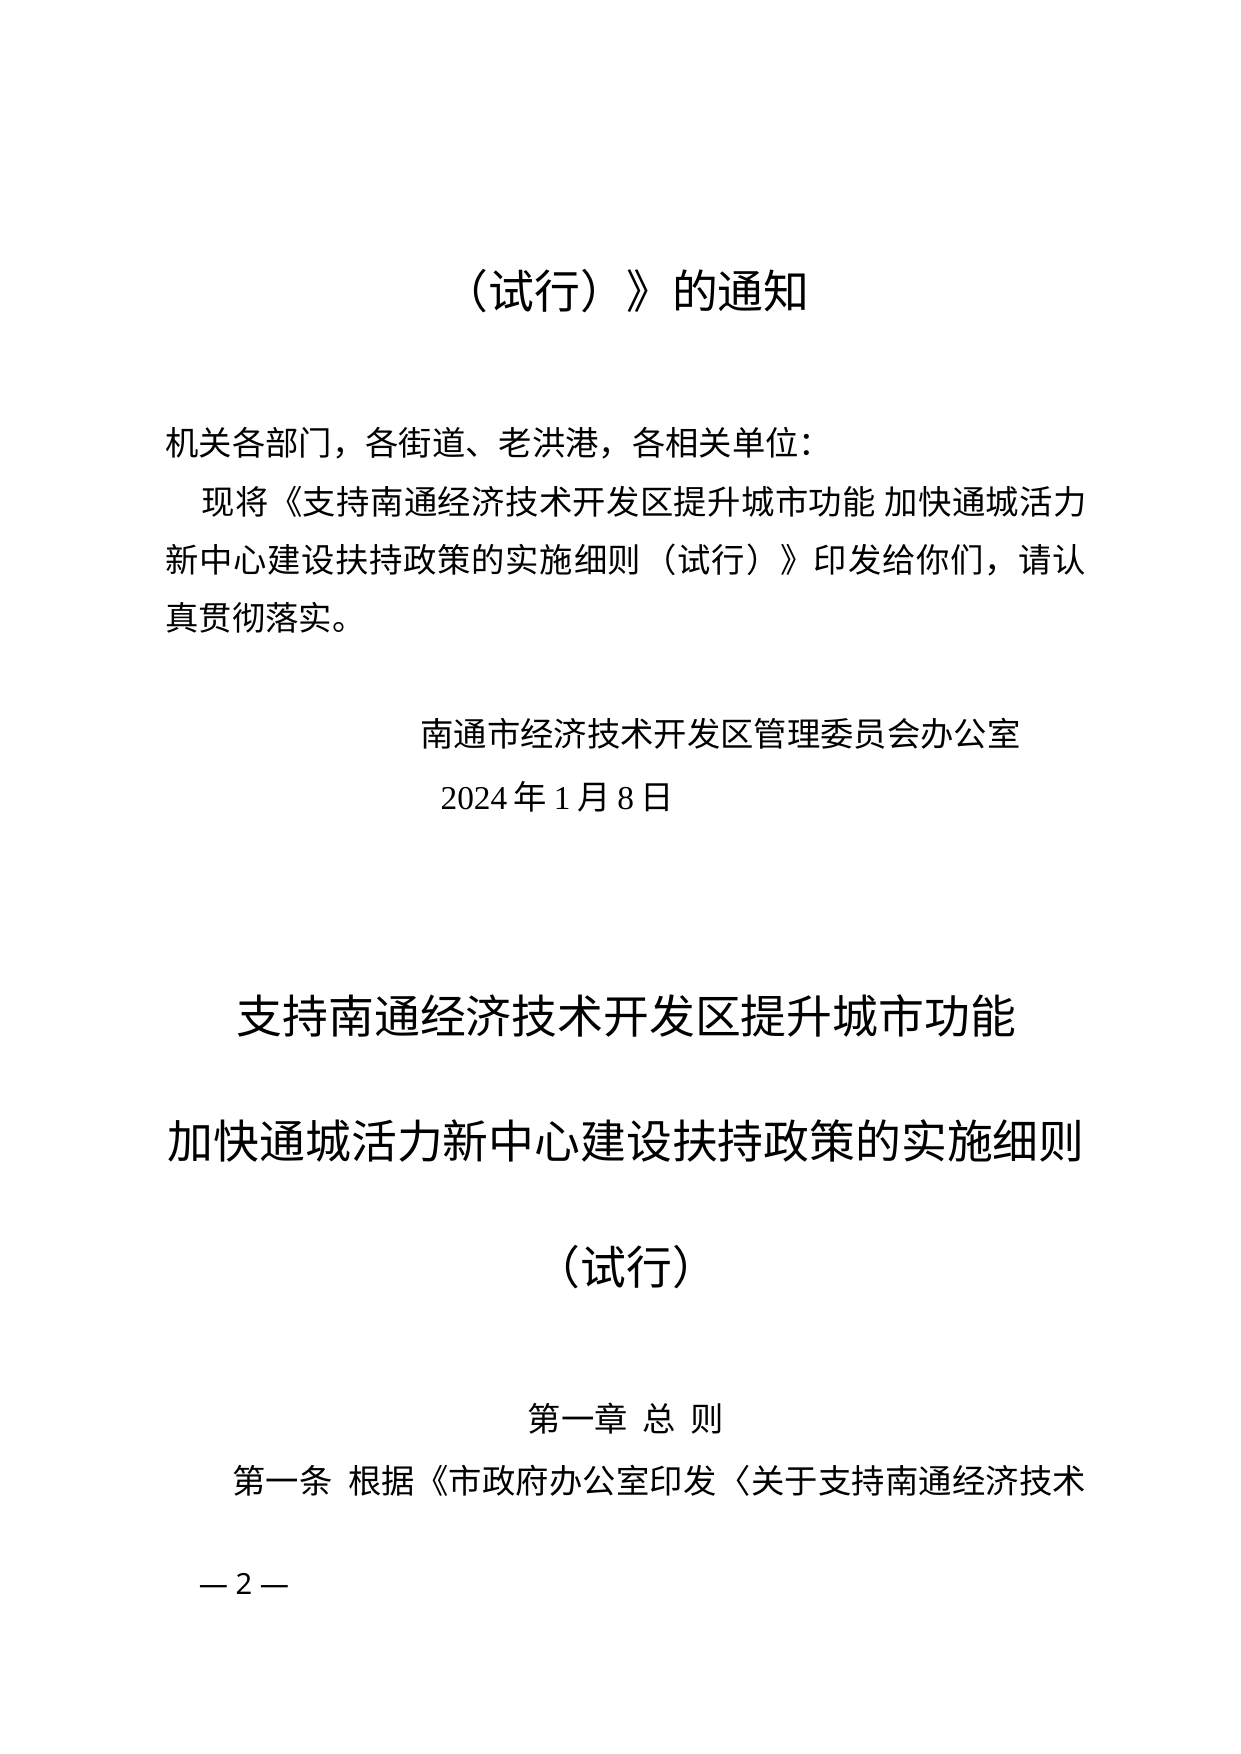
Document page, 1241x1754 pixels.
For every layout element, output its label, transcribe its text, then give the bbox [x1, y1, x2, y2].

text 现将《支持南通经济技术开发区提升城市功能 加快通城活力新中心建设扶持政策的实施细则（试行）》印发给你们，请认真贯彻落实。 [165, 467, 1087, 642]
text 支持南通经济技术开发区提升城市功能 [165, 951, 1087, 1076]
text 南通市经济技术开发区管理委员会办公室 [165, 701, 1020, 763]
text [165, 1448, 1087, 1510]
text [165, 226, 1087, 351]
text 加快通城活力新中心建设扶持政策的实施细则（试行） [165, 1076, 1087, 1327]
text 机关各部门，各街道、老洪港，各相关单位： [165, 409, 1087, 467]
text 第一章 总 则 [165, 1385, 1087, 1448]
text 2024年1月8日 [165, 763, 1087, 826]
